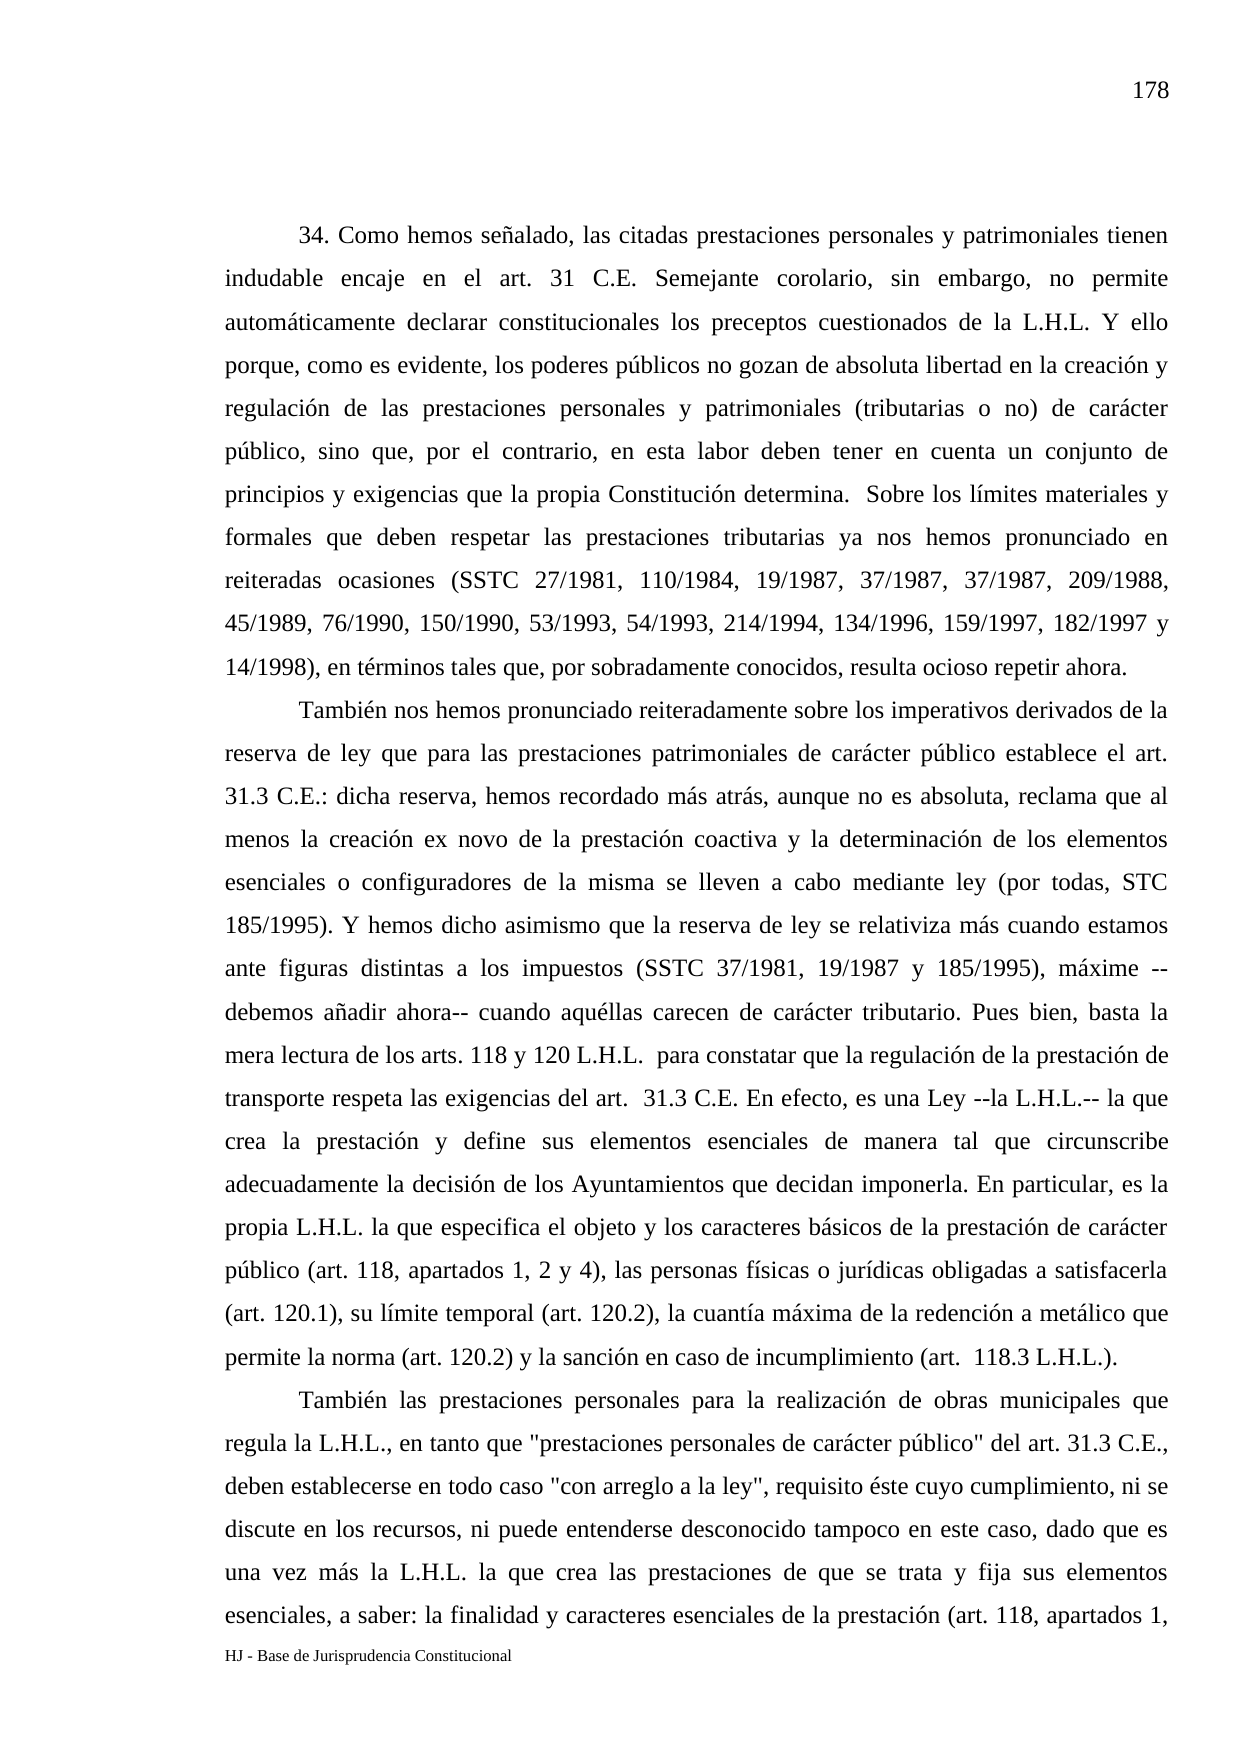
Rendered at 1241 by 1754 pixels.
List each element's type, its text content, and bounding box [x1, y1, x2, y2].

text 34. Como hemos señalado, las citadas prestaciones personales y patrimoniales tienen indudable encaje en el art. 31 C.E. Semejante corolario, sin embargo, no permite automáticamente declarar constitucionales los preceptos cuestionados de la L.H.L. Y ello porque, como es evidente, los poderes públicos no gozan de absoluta libertad en la creación y regulación de las prestaciones personales y patrimoniales (tributarias o no) de carácter público, sino que, por el contrario, en esta labor deben tener en cuenta un conjunto de principios y exigencias que la propia Constitución determina. Sobre los límites materiales y formales que deben respetar las prestaciones tributarias ya nos hemos pronunciado en reiteradas ocasiones (SSTC 27/1981, 110/1984, 19/1987, 37/1987, 37/1987, 209/1988, 45/1989, 76/1990, 150/1990, 53/1993, 54/1993, 214/1994, 134/1996, 159/1997, 182/1997 y 14/1998), en términos tales que, por sobradamente conocidos, resulta ocioso repetir ahora. [224, 220, 1169, 680]
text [224, 1385, 1169, 1629]
text También nos hemos pronunciado reiteradamente sobre los imperativos derivados de la reserva de ley que para las prestaciones patrimoniales de carácter público establece el art. 31.3 C.E.: dicha reserva, hemos recordado más atrás, aunque no es absoluta, reclama que al menos la creación ex novo de la prestación coactiva y la determinación de los elementos esenciales o configuradores de la misma se lleven a cabo mediante ley (por todas, STC 185/1995). Y hemos dicho asimismo que la reserva de ley se relativiza más cuando estamos ante figuras distintas a los impuestos (SSTC 37/1981, 19/1987 y 185/1995), máxime --debemos añadir ahora-- cuando aquéllas carecen de carácter tributario. Pues bien, basta la mera lectura de los arts. 118 y 120 L.H.L. para constatar que la regulación de la prestación de transporte respeta las exigencias del art. 31.3 C.E. En efecto, es una Ley --la L.H.L.-- la que crea la prestación y define sus elementos esenciales de manera tal que circunscribe adecuadamente la decisión de los Ayuntamientos que decidan imponerla. En particular, es la propia L.H.L. la que especifica el objeto y los caracteres básicos de la prestación de carácter público (art. 118, apartados 1, 2 y 4), las personas físicas o jurídicas obligadas a satisfacerla (art. 120.1), su límite temporal (art. 120.2), la cuantía máxima de la redención a metálico que permite la norma (art. 120.2) y la sanción en caso de incumplimiento (art. 118.3 L.H.L.). [224, 695, 1169, 1370]
